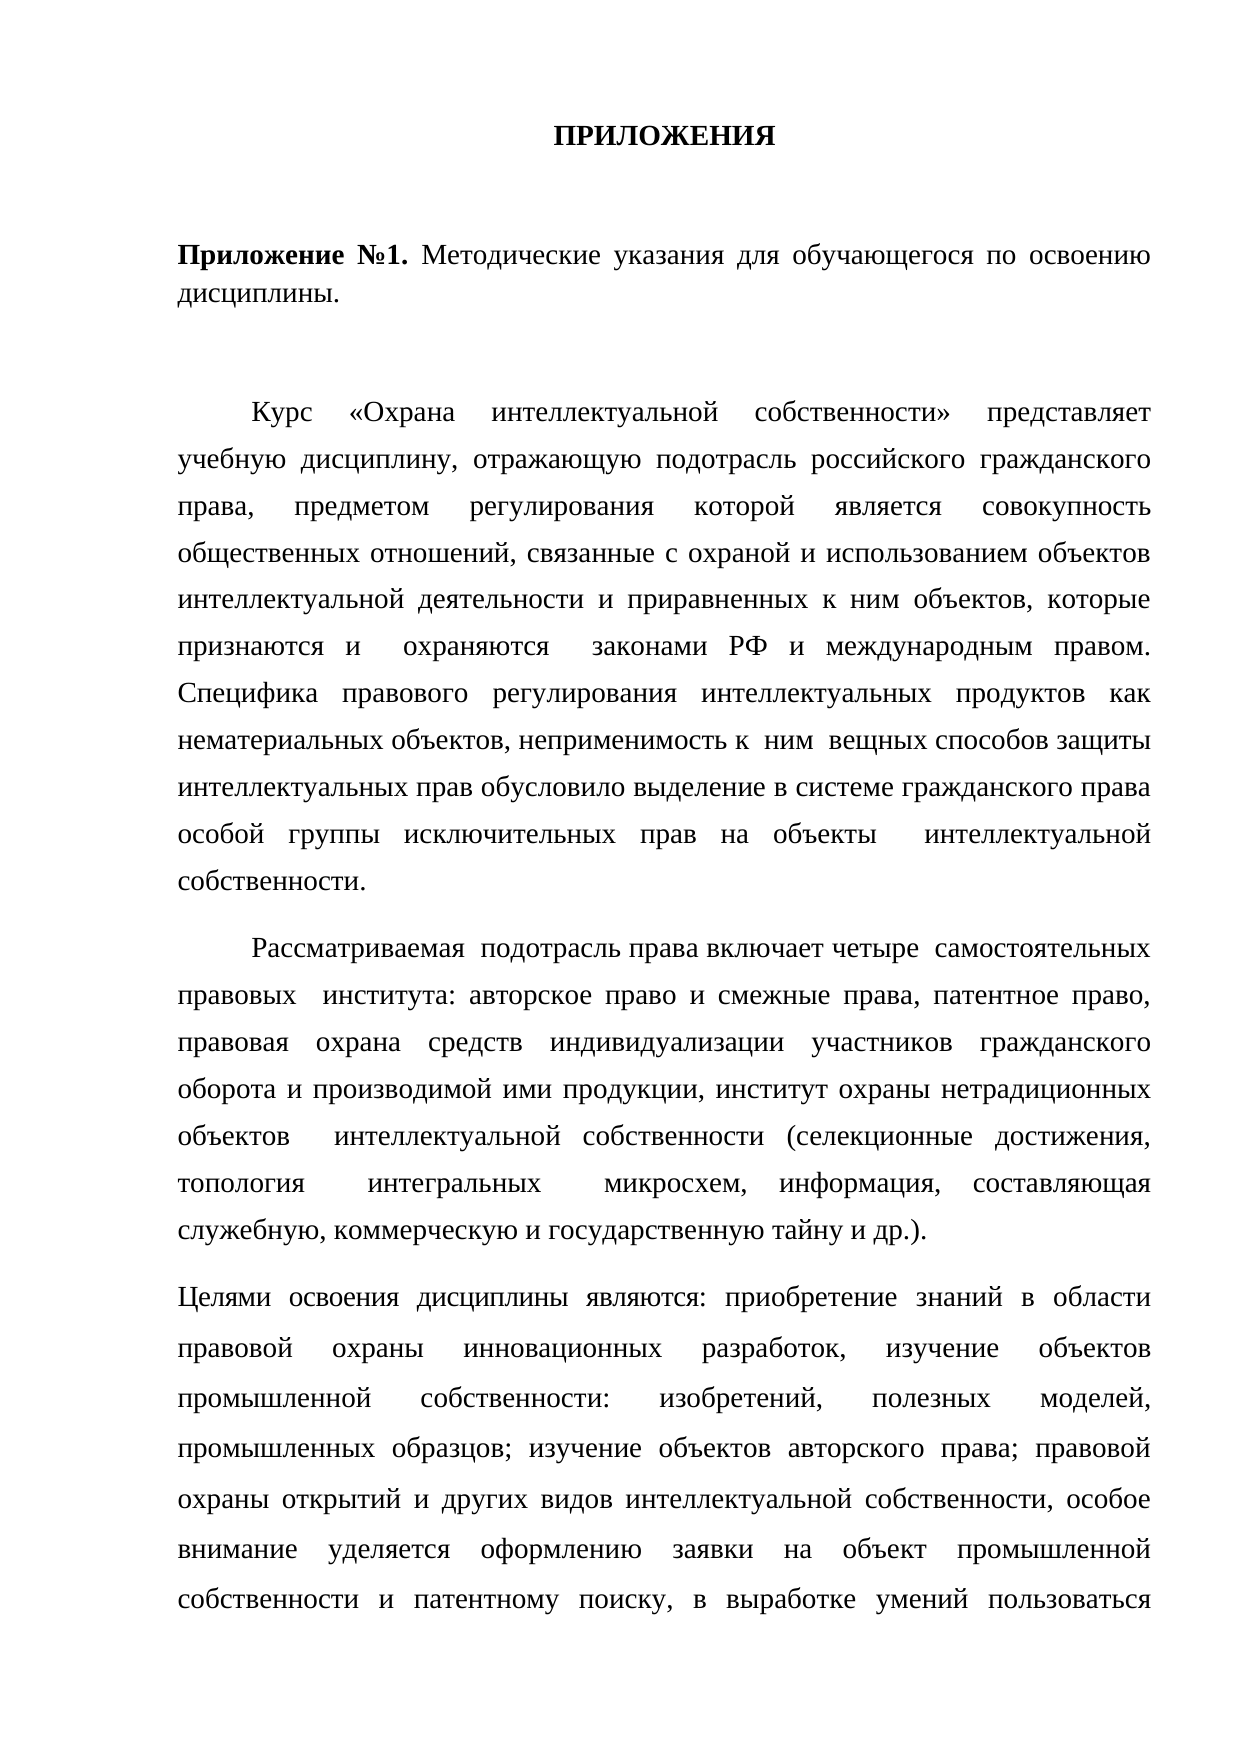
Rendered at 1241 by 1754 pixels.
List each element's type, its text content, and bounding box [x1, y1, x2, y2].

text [177, 1279, 1152, 1615]
text ПРИЛОЖЕНИЯ [177, 118, 1152, 152]
text Рассматриваемая подотрасль права включает четыре самостоятельных правовых института: авторское право и смежные права, патентное право, правовая охрана средств индивидуализации участников гражданского оборота и производимой ими продукции, институт охраны нетрадиционных объектов интеллектуальной собственности (селекционные достижения, топология интегральных микросхем, информация, составляющая служебную, коммерческую и государственную тайну и др.). [177, 931, 1152, 1245]
text Курс «Охрана интеллектуальной собственности» представляет учебную дисциплину, отражающую подотрасль российского гражданского права, предметом регулирования которой является совокупность общественных отношений, связанные с охраной и использованием объектов интеллектуальной деятельности и приравненных к ним объектов, которые признаются и охраняются законами РФ и международным правом. Специфика правового регулирования интеллектуальных продуктов как нематериальных объектов, неприменимость к ним вещных способов защиты интеллектуальных прав обусловило выделение в системе гражданского права особой группы исключительных прав на объекты интеллектуальной собственности. [177, 394, 1152, 896]
text Приложение №1. Методические указания для обучающегося по освоению дисциплины. [177, 237, 1152, 309]
